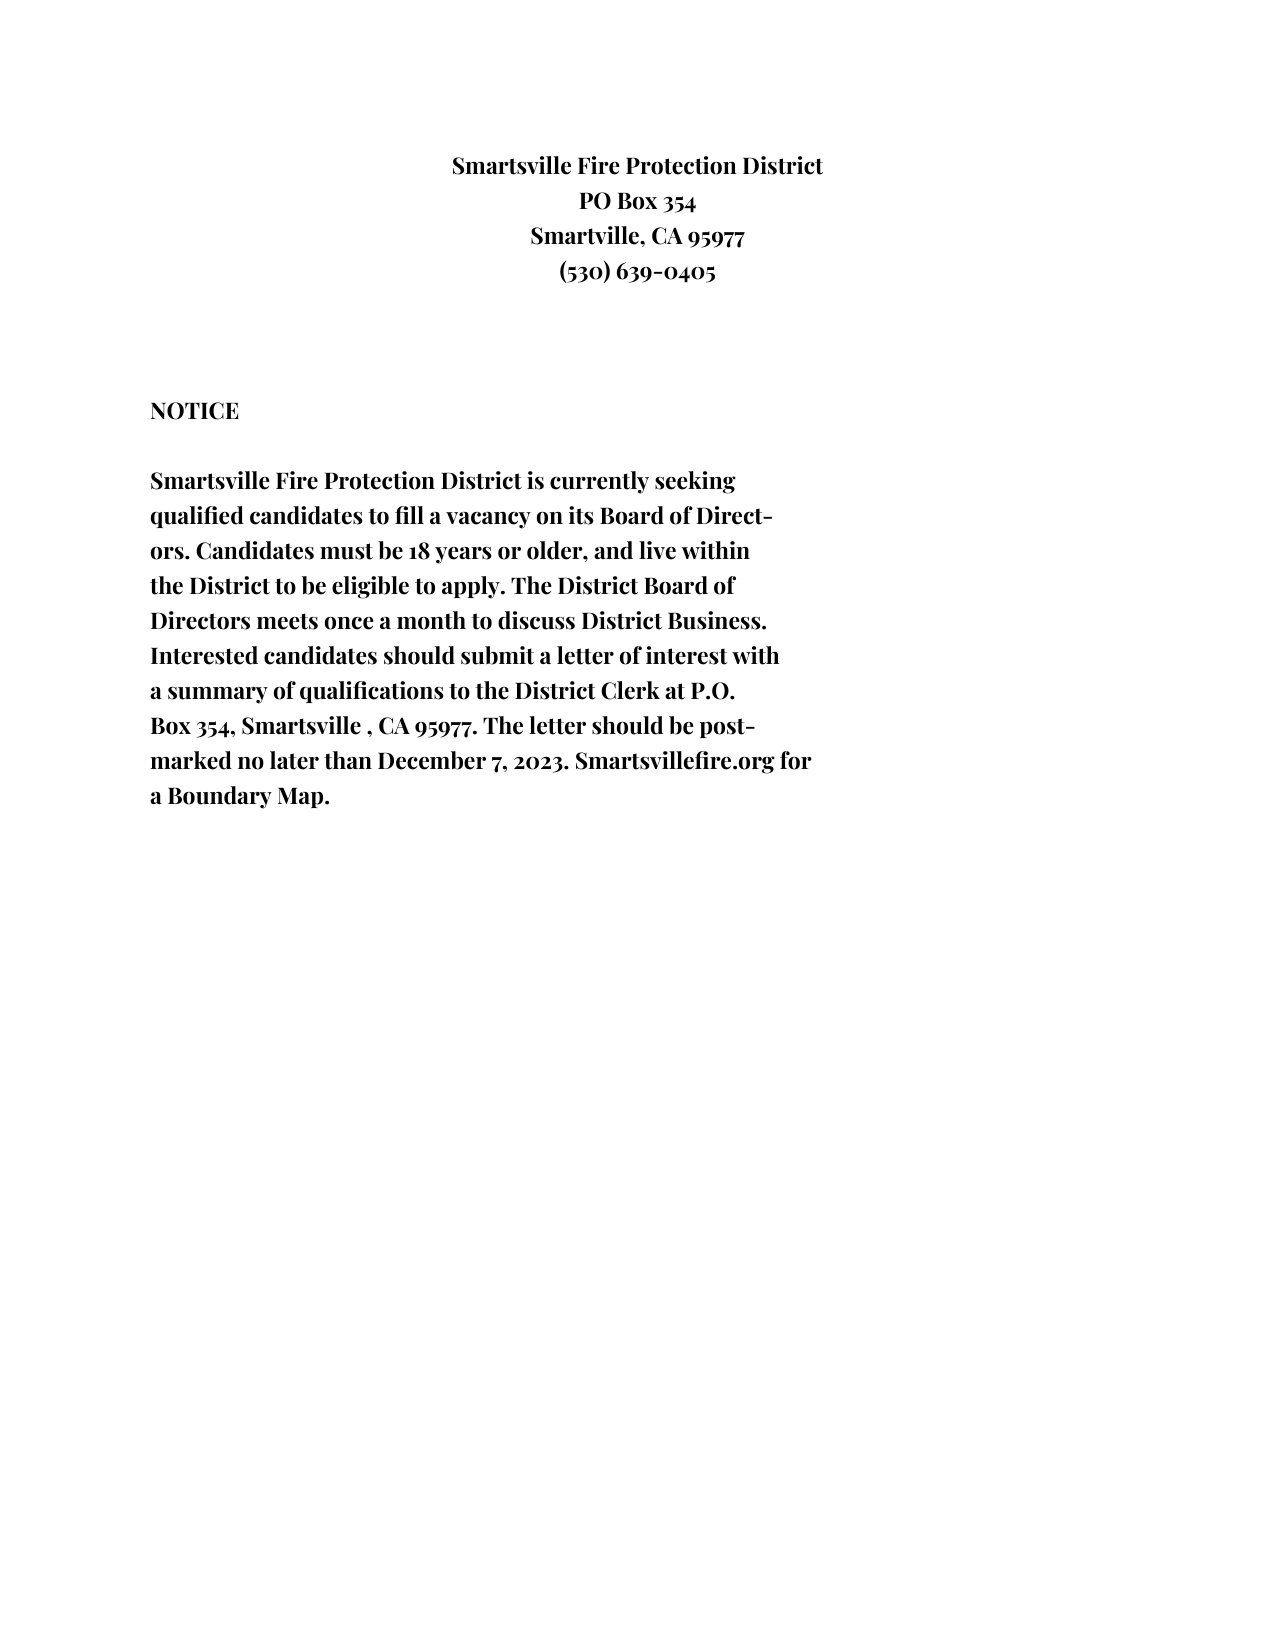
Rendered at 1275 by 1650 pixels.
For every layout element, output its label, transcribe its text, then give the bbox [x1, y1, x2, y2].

text Directors meets once a month to discuss District Business. [150, 605, 1125, 636]
text NOTICE [150, 395, 1125, 426]
text qualified candidates to fill a vacancy on its Board of Direct- [150, 500, 1125, 531]
text Smartsville Fire Protection District is currently seeking [150, 465, 1125, 496]
text ors. Candidates must be 18 years or older, and live within [150, 535, 1125, 566]
text PO Box 354 [150, 185, 1125, 216]
text Smartsville Fire Protection District [150, 150, 1125, 181]
text Box 354, Smartsville , CA 95977. The letter should be post- [150, 710, 1125, 741]
text the District to be eligible to apply. The District Board of [150, 570, 1125, 601]
text Interested candidates should submit a letter of interest with [150, 640, 1125, 671]
text (530) 639-0405 [150, 255, 1125, 286]
text a Boundary Map. [150, 780, 1125, 811]
text marked no later than December 7, 2023. Smartsvillefire.org for [150, 745, 1125, 776]
text a summary of qualifications to the District Clerk at P.O. [150, 675, 1125, 706]
text Smartville, CA 95977 [150, 220, 1125, 251]
